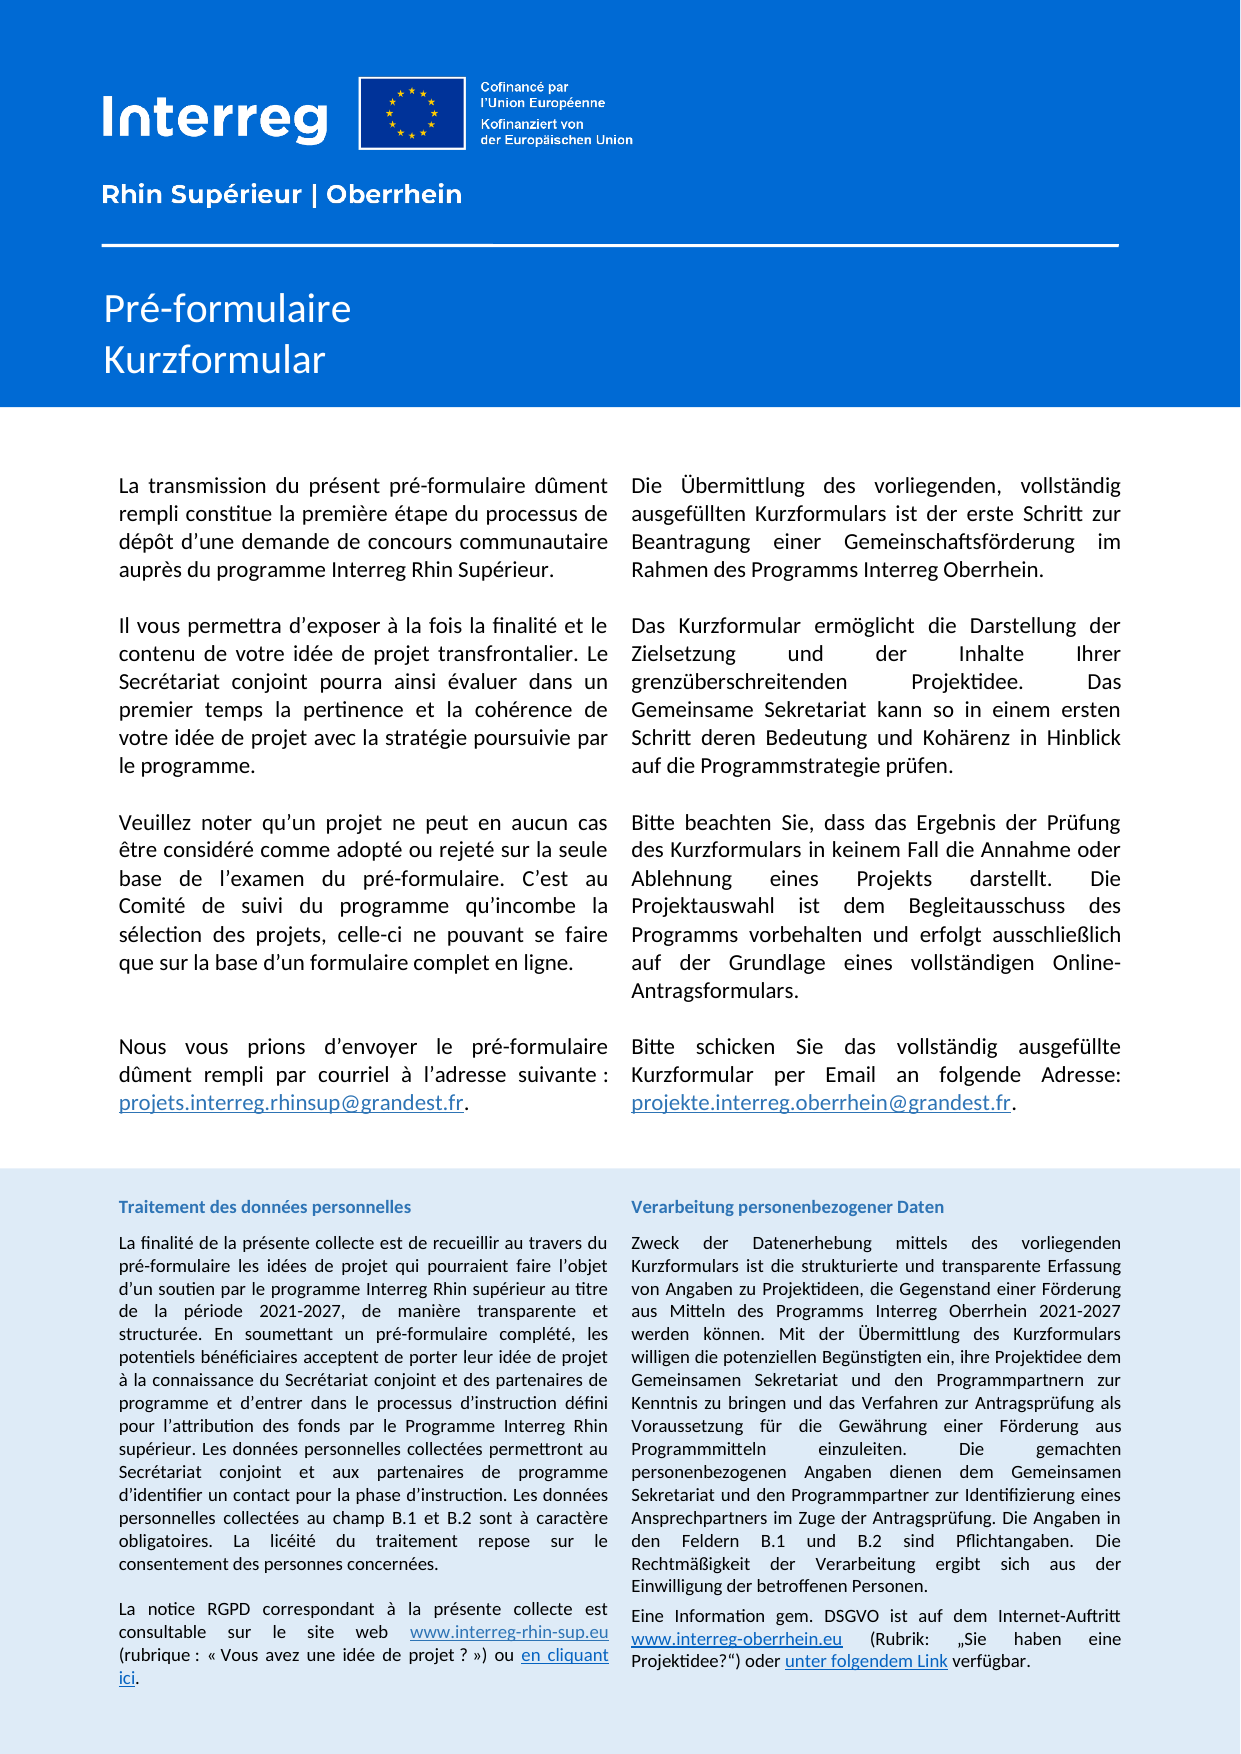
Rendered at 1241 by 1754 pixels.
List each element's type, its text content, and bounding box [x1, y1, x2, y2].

table_header Traitement des données personnelles La finalité de la présente collecte est de recueillir au travers du pré-formulaire les idées de projet qui pourraient faire l’objet d’un soutien par le programme Interreg Rhin supérieur au titre de la période 2021-2027, de manière transparente et structurée. En soumettant un pré-formulaire complété, les potentiels bénéficiaires acceptent de porter leur idée de projet à la connaissance du Secrétariat conjoint et des partenaires de programme et d’entrer dans le processus d’instruction défini pour l’attribution des fonds par le Programme Interreg Rhin supérieur. Les données personnelles collectées permettront au Secrétariat conjoint et aux partenaires de programme d’identifier un contact pour la phase d’instruction. Les données personnelles collectées au champ B.1 et B.2 sont à caractère obligatoires. La licéité du traitement repose sur le consentement des personnes concernées. La notice RGPD correspondant à la présente collecte est consultable sur le site web www.interreg-rhin-sup.eu (rubrique : « Vous avez une idée de projet ? ») ou en cliquant ici. [107, 1178, 620, 1700]
table_header Verarbeitung personenbezogener Daten Zweck der Datenerhebung mittels des vorliegenden Kurzformulars ist die strukturierte und transparente Erfassung von Angaben zu Projektideen, die Gegenstand einer Förderung aus Mitteln des Programms Interreg Oberrhein 2021-2027 werden können. Mit der Übermittlung des Kurzformulars willigen die potenziellen Begünstigten ein, ihre Projektidee dem Gemeinsamen Sekretariat und den Programmpartnern zur Kenntnis zu bringen und das Verfahren zur Antragsprüfung als Voraussetzung für die Gewährung einer Förderung aus Programmmitteln einzuleiten. Die gemachten personenbezogenen Angaben dienen dem Gemeinsamen Sekretariat und den Programmpartner zur Identifizierung eines Ansprechpartners im Zuge der Antragsprüfung. Die Angaben in den Feldern B.1 und B.2 sind Pflichtangaben. Die Rechtmäßigkeit der Verarbeitung ergibt sich aus der Einwilligung der betroffenen Personen. Eine Information gem. DSGVO ist auf dem Internet-Auftritt www.interreg-oberrhein.eu (Rubrik: „Sie haben eine Projektidee?“) oder unter folgendem Link verfügbar. [620, 1178, 1133, 1700]
table_header La transmission du présent pré-formulaire dûment rempli constitue la première étape du processus de dépôt d’une demande de concours communautaire auprès du programme Interreg Rhin Supérieur. Il vous permettra d’exposer à la fois la finalité et le contenu de votre idée de projet transfrontalier. Le Secrétariat conjoint pourra ainsi évaluer dans un premier temps la pertinence et la cohérence de votre idée de projet avec la stratégie poursuivie par le programme. Veuillez noter qu’un projet ne peut en aucun cas être considéré comme adopté ou rejeté sur la seule base de l’examen du pré-formulaire. C’est au Comité de suivi du programme qu’incombe la sélection des projets, celle-ci ne pouvant se faire que sur la base d’un formulaire complet en ligne. Nous vous prions d’envoyer le pré-formulaire dûment rempli par courriel à l’adresse suivante : projets.interreg.rhinsup@grandest.fr. [107, 460, 619, 1127]
table_header Die Übermittlung des vorliegenden, vollständig ausgefüllten Kurzformulars ist der erste Schritt zur Beantragung einer Gemeinschaftsförderung im Rahmen des Programms Interreg Oberrhein. Das Kurzformular ermöglicht die Darstellung der Zielsetzung und der Inhalte Ihrer grenzüberschreitenden Projektidee. Das Gemeinsame Sekretariat kann so in einem ersten Schritt deren Bedeutung und Kohärenz in Hinblick auf die Programmstrategie prüfen. Bitte beachten Sie, dass das Ergebnis der Prüfung des Kurzformulars in keinem Fall die Annahme oder Ablehnung eines Projekts darstellt. Die Projektauswahl ist dem Begleitausschuss des Programms vorbehalten und erfolgt ausschließlich auf der Grundlage eines vollständigen Online-Antragsformulars. Bitte schicken Sie das vollständig ausgefüllte Kurzformular per Email an folgende Adresse: projekte.interreg.oberrhein@grandest.fr. [621, 460, 1133, 1127]
picture [68, 44, 738, 247]
text Kurzformular [103, 333, 1092, 384]
text Pré-formulaire [103, 282, 1092, 333]
